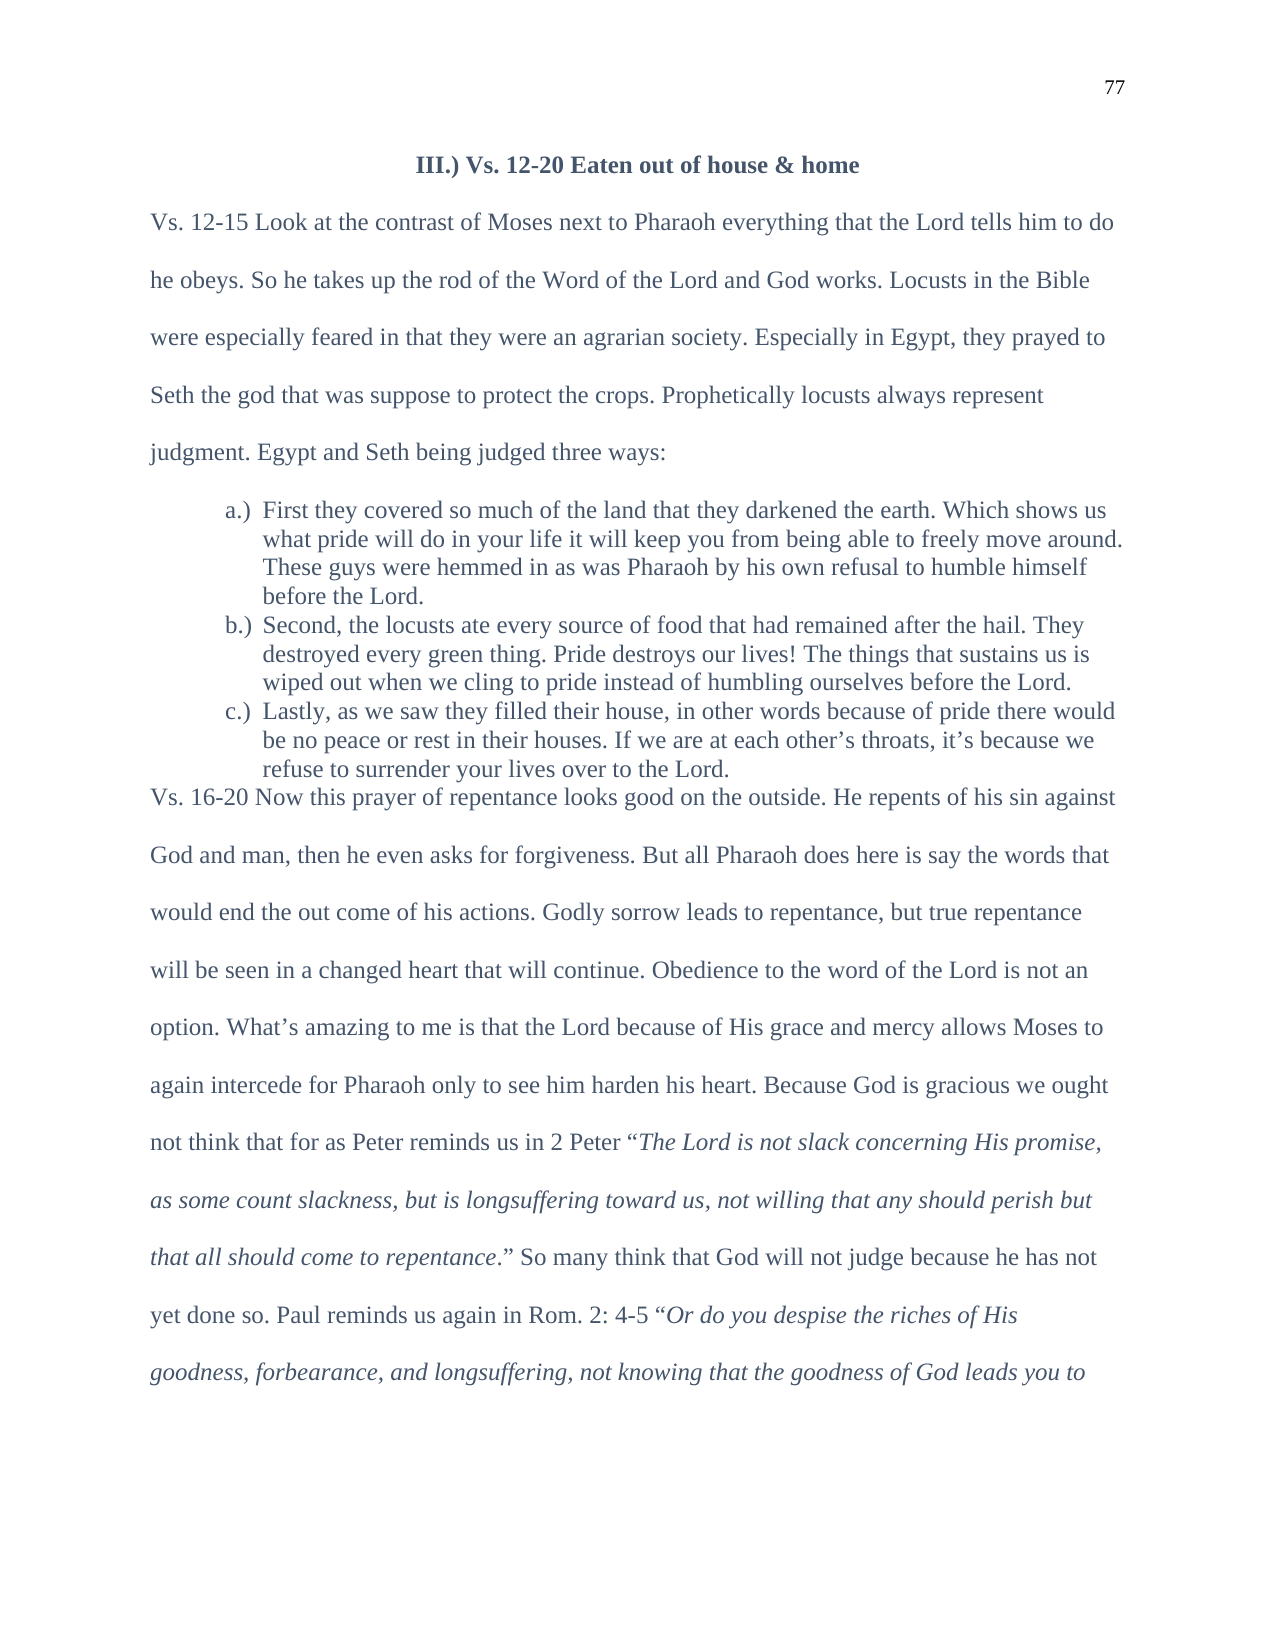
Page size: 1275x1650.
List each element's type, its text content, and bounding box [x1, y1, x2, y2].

subtitle III.) Vs. 12-20 Eaten out of house & home [150, 150, 1125, 179]
text Vs. 12-15 Look at the contrast of Moses next to Pharaoh everything that the Lord tells him to do he obeys. So he takes up the rod of the Word of the Lord and God works. Locusts in the Bible were especially feared in that they were an agrarian society. Especially in Egypt, they prayed to Seth the god that was suppose to protect the crops. Prophetically locusts always represent judgment. Egypt and Seth being judged three ways: [150, 207, 1125, 466]
list First they covered so much of the land that they darkened the earth. Which shows us what pride will do in your life it will keep you from being able to freely move around. These guys were hemmed in as was Pharaoh by his own refusal to humble himself before the Lord. [225, 495, 1125, 610]
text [150, 782, 1125, 1386]
list Second, the locusts ate every source of food that had remained after the hail. They destroyed every green thing. Pride destroys our lives! The things that sustains us is wiped out when we cling to pride instead of humbling ourselves before the Lord. [225, 610, 1125, 696]
list Lastly, as we saw they filled their house, in other words because of pride there would be no peace or rest in their houses. If we are at each other’s throats, it’s because we refuse to surrender your lives over to the Lord. [225, 696, 1125, 782]
